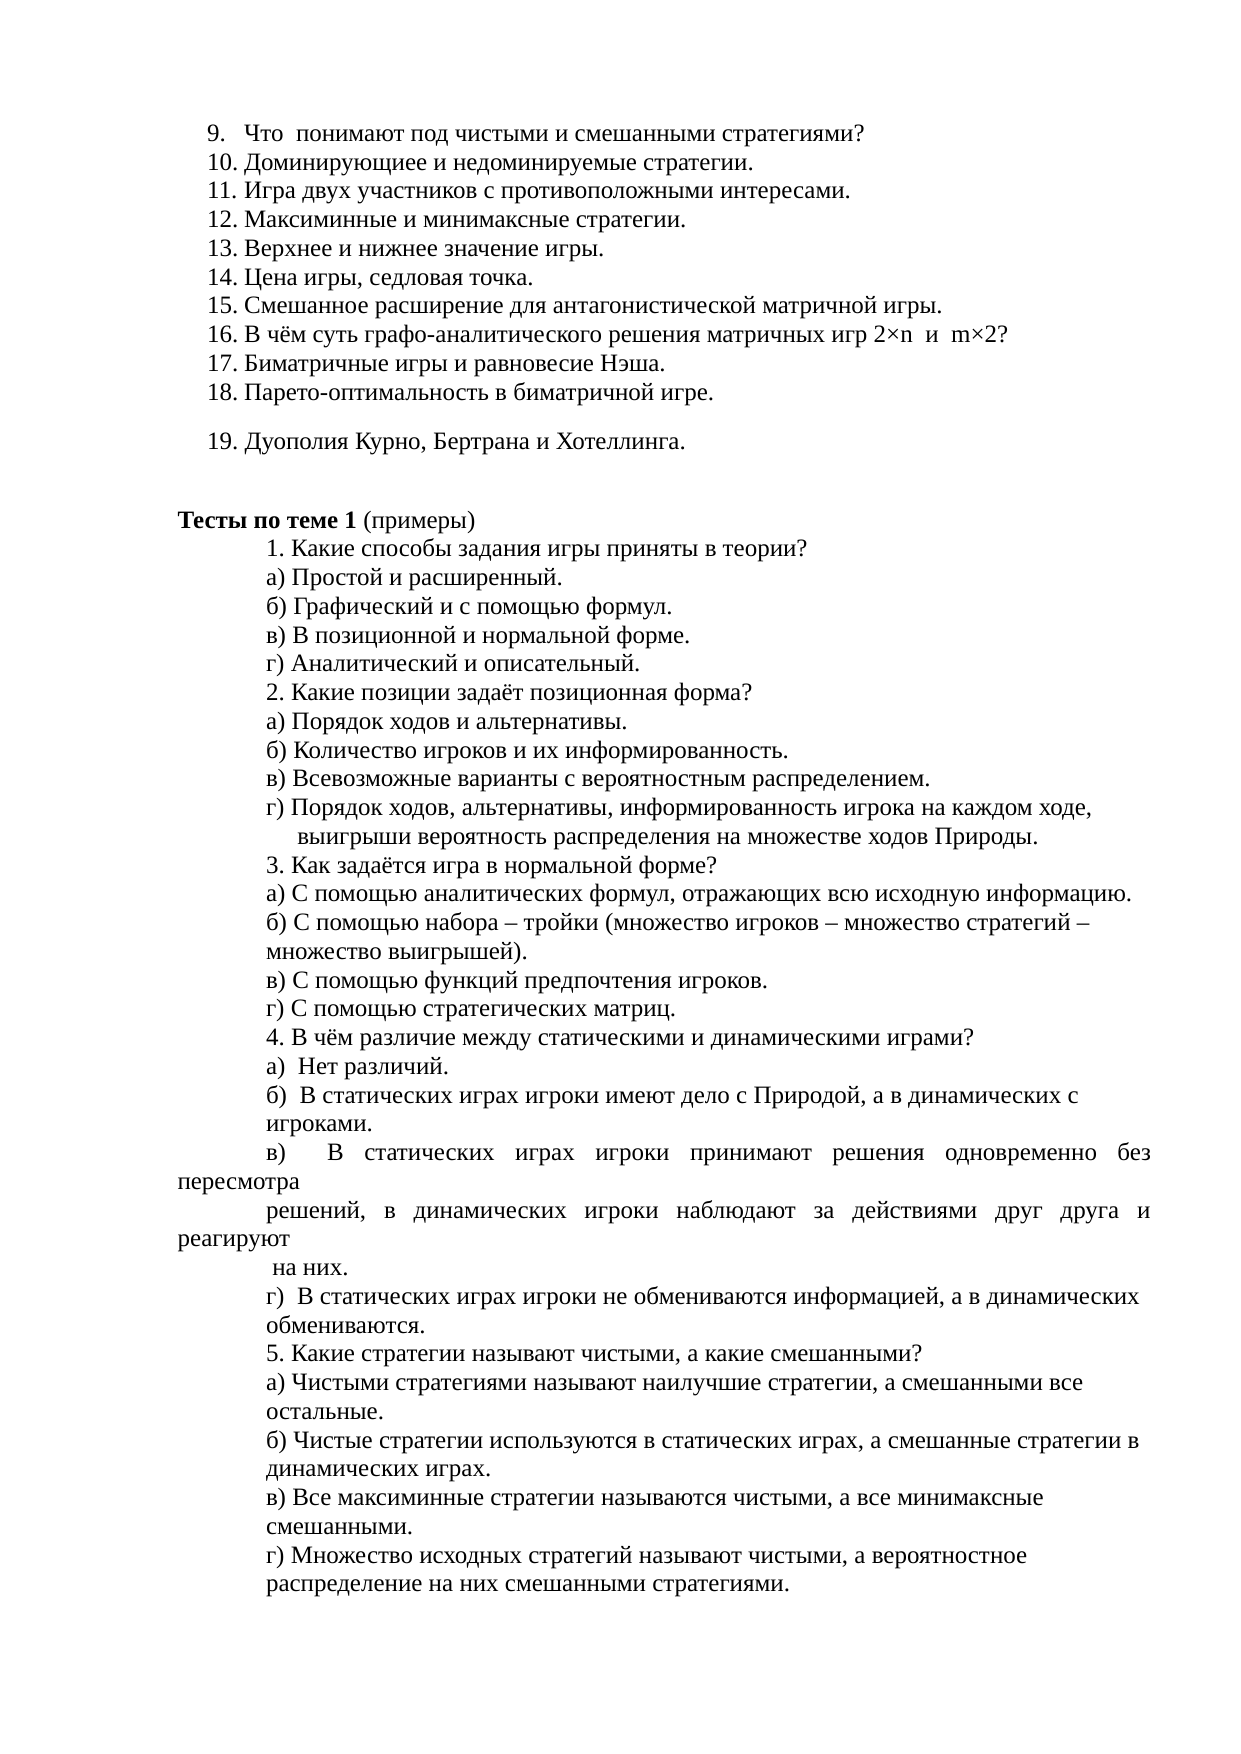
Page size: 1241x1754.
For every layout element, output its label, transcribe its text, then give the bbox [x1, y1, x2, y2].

list а) Простой и расширенный. [177, 562, 1152, 591]
list Смешанное расширение для антагонистической матричной игры. [207, 291, 1152, 319]
list а) Чистыми стратегиями называют наилучшие стратегии, а смешанными все [177, 1367, 1152, 1396]
list распределение на них смешанными стратегиями. [177, 1568, 1152, 1597]
list б) С помощью набора – тройки (множество игроков – множество стратегий – [177, 907, 1152, 936]
list б) Графический и с помощью формул. [177, 591, 1152, 620]
list в) Все максиминные стратегии называются чистыми, а все минимаксные [177, 1482, 1152, 1511]
list 3. Как задаётся игра в нормальной форме? [177, 850, 1152, 878]
list Доминирующиее и недоминируемые стратегии. [207, 147, 1152, 176]
list Максиминные и минимаксные стратегии. [207, 204, 1152, 233]
list Дуополия Курно, Бертрана и Хотеллинга. [207, 426, 1152, 455]
list остальные. [177, 1396, 1152, 1425]
list Что понимают под чистыми и смешанными стратегиями? [207, 118, 1152, 147]
list Игра двух участников с противоположными интересами. [207, 176, 1152, 204]
list Парето-оптимальность в биматричной игре. [207, 377, 1152, 406]
list множество выигрышей). [177, 936, 1152, 965]
list обмениваются. [177, 1310, 1152, 1338]
list в) С помощью функций предпочтения игроков. [177, 965, 1152, 993]
list г) С помощью стратегических матриц. [177, 993, 1152, 1022]
list 2. Какие позиции задаёт позиционная форма? [177, 677, 1152, 706]
list Верхнее и нижнее значение игры. [207, 233, 1152, 262]
list решений, в динамических игроки наблюдают за действиями друг друга и реагируют [177, 1195, 1152, 1252]
list г) Аналитический и описательный. [177, 648, 1152, 677]
list игроками. [177, 1108, 1152, 1137]
list а) С помощью аналитических формул, отражающих всю исходную информацию. [177, 878, 1152, 907]
list 5. Какие стратегии называют чистыми, а какие смешанными? [177, 1338, 1152, 1367]
list 1. Какие способы задания игры приняты в теории? [177, 533, 1152, 562]
list а) Порядок ходов и альтернативы. [177, 706, 1152, 735]
list Цена игры, седловая точка. [207, 262, 1152, 291]
list В чём суть графо-аналитического решения матричных игр 2×n и m×2? [207, 319, 1152, 348]
list б) В статических играх игроки имеют дело с Природой, а в динамических с [177, 1080, 1152, 1108]
list в) Всевозможные варианты с вероятностным распределением. [177, 763, 1152, 792]
list Биматричные игры и равновесие Нэша. [207, 348, 1152, 377]
list в) В позиционной и нормальной форме. [177, 620, 1152, 648]
list б) Количество игроков и их информированность. [177, 735, 1152, 763]
text Тесты по теме 1 (примеры) [177, 505, 1152, 533]
list г) В статических играх игроки не обмениваются информацией, а в динамических [177, 1281, 1152, 1310]
list б) Чистые стратегии используются в статических играх, а смешанные стратегии в [177, 1425, 1152, 1453]
list г) Порядок ходов, альтернативы, информированность игрока на каждом ходе, [177, 792, 1152, 821]
list в) В статических играх игроки принимают решения одновременно без пересмотра [177, 1137, 1152, 1195]
list выигрыши вероятность распределения на множестве ходов Природы. [177, 821, 1152, 850]
list динамических играх. [177, 1453, 1152, 1482]
list 4. В чём различие между статическими и динамическими играми? [177, 1022, 1152, 1051]
list а) Нет различий. [177, 1051, 1152, 1080]
list на них. [177, 1252, 1152, 1281]
list г) Множество исходных стратегий называют чистыми, а вероятностное [177, 1540, 1152, 1568]
list смешанными. [177, 1511, 1152, 1540]
